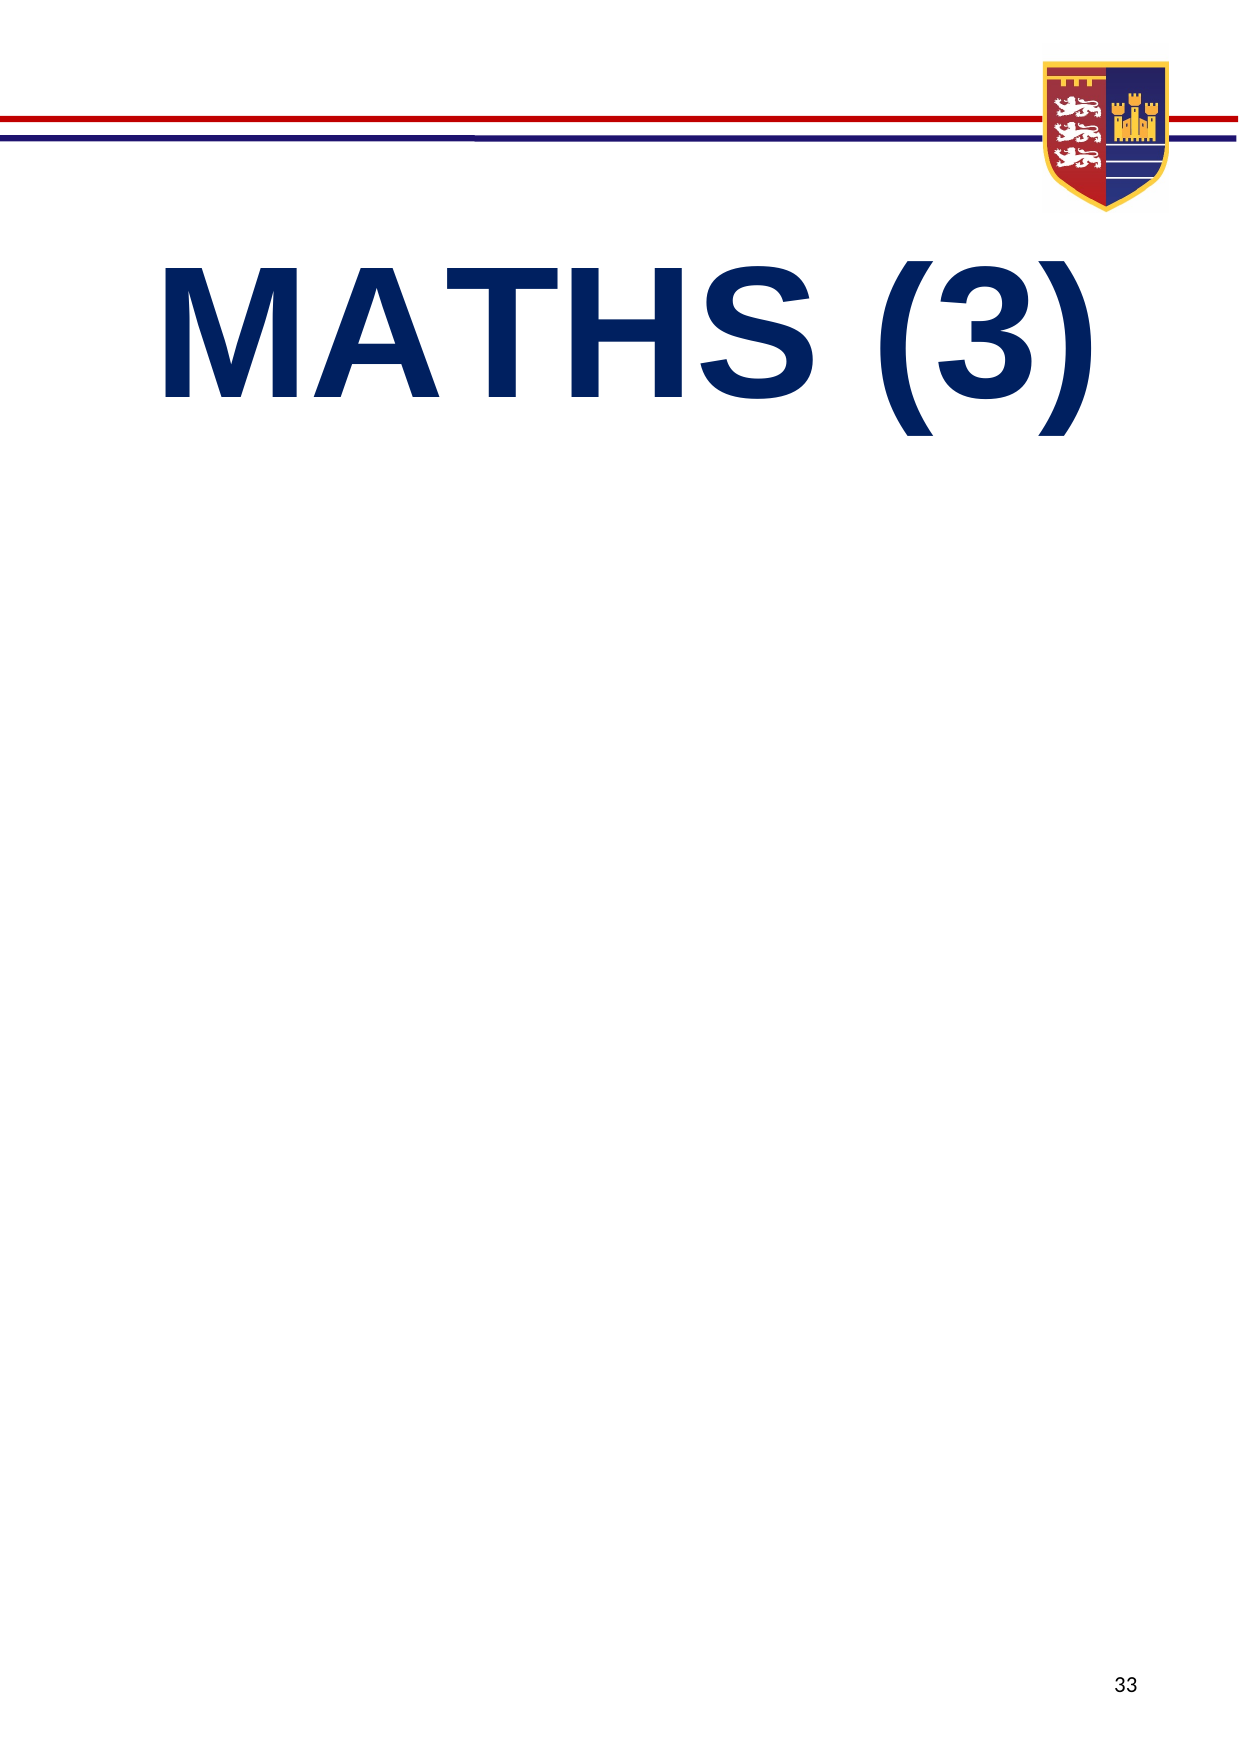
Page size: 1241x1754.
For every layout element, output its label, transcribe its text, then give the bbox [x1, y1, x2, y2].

picture [1042, 43, 1169, 213]
text MATHS (3) [118, 222, 1137, 437]
